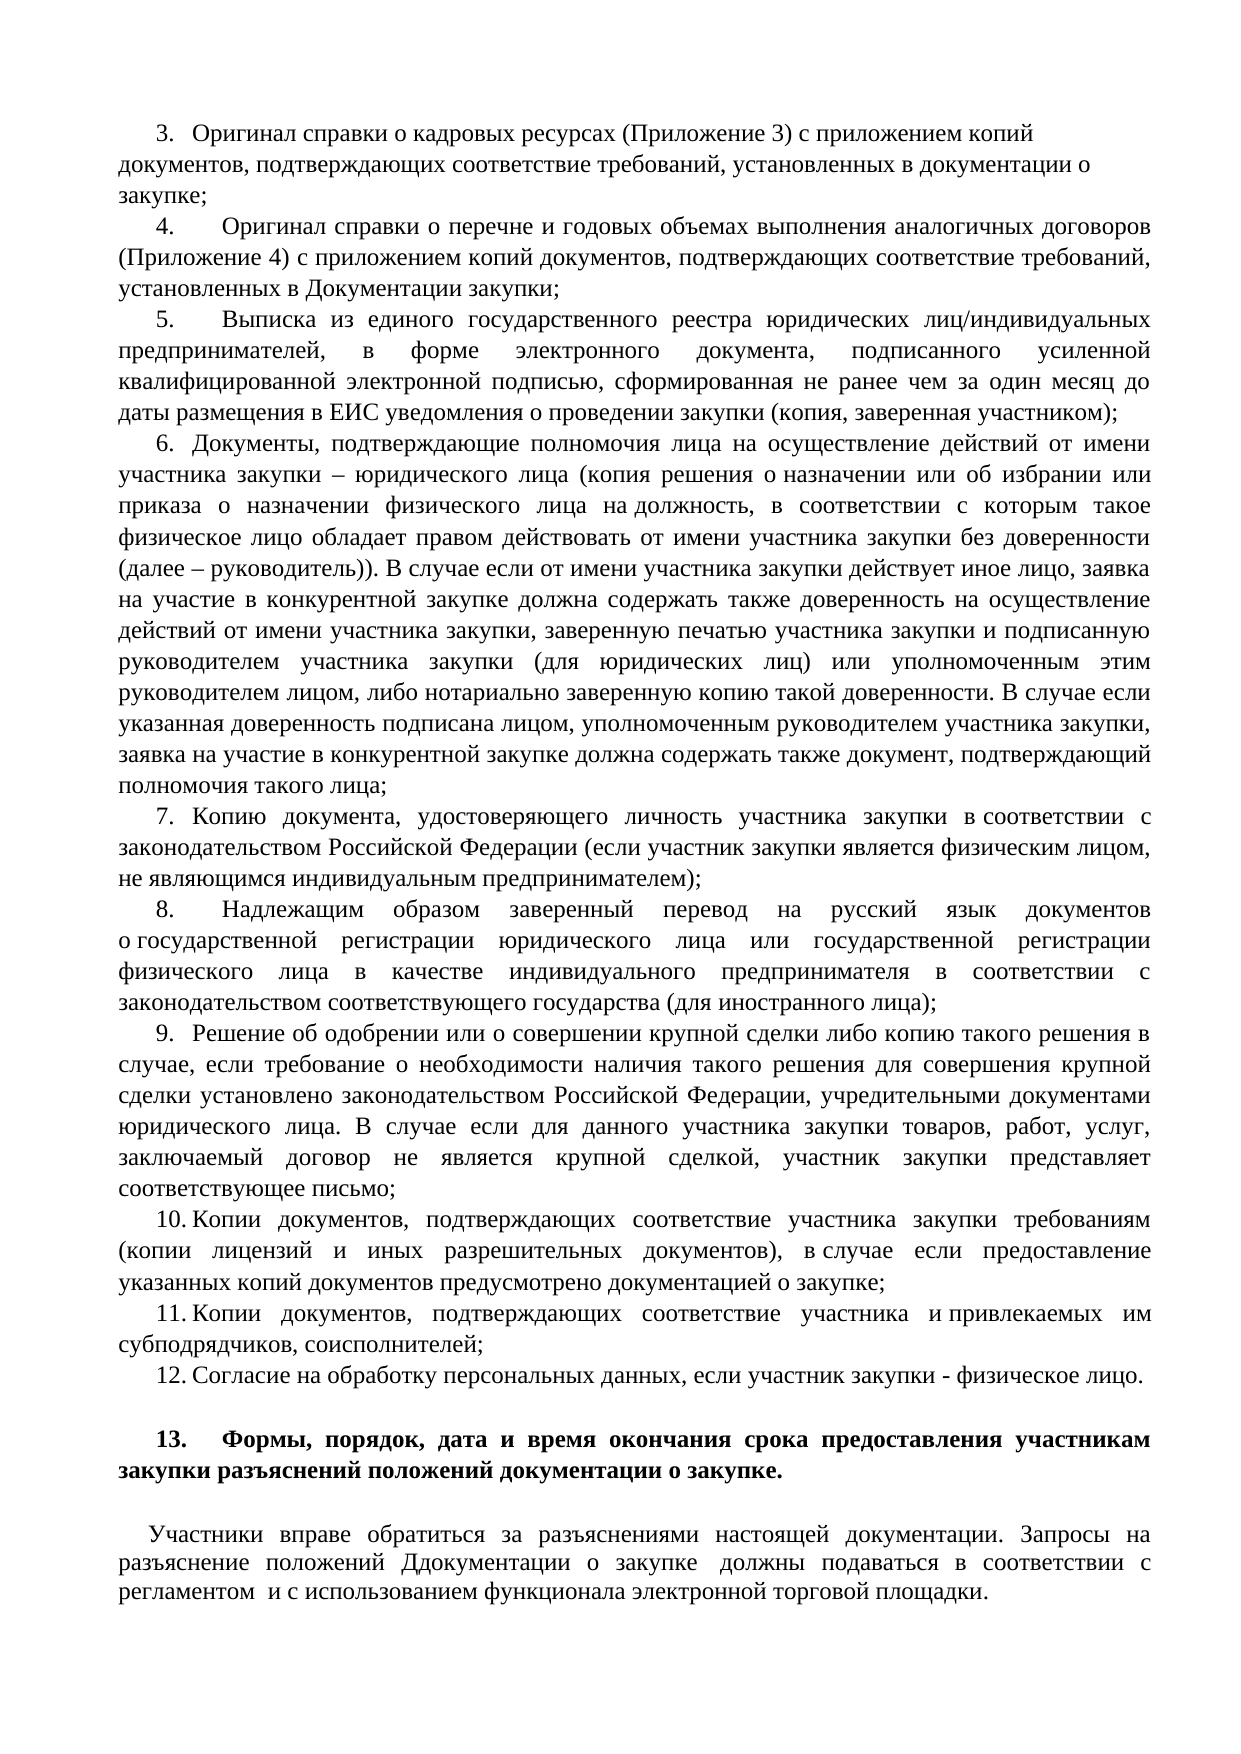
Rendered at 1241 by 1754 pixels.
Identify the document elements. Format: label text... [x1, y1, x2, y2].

list Копии документов, подтверждающих соответствие участника закупки требованиям (копии лицензий и иных разрешительных документов), в случае если предоставление указанных копий документов предусмотрено документацией о закупке; [118, 1204, 1152, 1295]
list Решение об одобрении или о совершении крупной сделки либо копию такого решения в случае, если требование о необходимости наличия такого решения для совершения крупной сделки установлено законодательством Российской Федерации, учредительными документами юридического лица. В случае если для данного участника закупки товаров, работ, услуг, заключаемый договор не является крупной сделкой, участник закупки представляет соответствующее письмо; [118, 1018, 1152, 1202]
list Формы, порядок, дата и время окончания срока предоставления участникам закупки разъяснений положений документации о закупке. [118, 1424, 1152, 1483]
list Копии документов, подтверждающих соответствие участника и привлекаемых им субподрядчиков, соисполнителей; [118, 1298, 1152, 1357]
list Выписка из единого государственного реестра юридических лиц/индивидуальных предпринимателей, в форме электронного документа, подписанного усиленной квалифицированной электронной подписью, сформированная не ранее чем за один месяц до даты размещения в ЕИС уведомления о проведении закупки (копия, заверенная участником); [118, 304, 1152, 426]
list Документы, подтверждающие полномочия лица на осуществление действий от имени участника закупки – юридического лица (копия решения о назначении или об избрании или приказа о назначении физического лица на должность, в соответствии с которым такое физическое лицо обладает правом действовать от имени участника закупки без доверенности (далее – руководитель)). В случае если от имени участника закупки действует иное лицо, заявка на участие в конкурентной закупке должна содержать также доверенность на осуществление действий от имени участника закупки, заверенную печатью участника закупки и подписанную руководителем участника закупки (для юридических лиц) или уполномоченным этим руководителем лицом, либо нотариально заверенную копию такой доверенности. В случае если указанная доверенность подписана лицом, уполномоченным руководителем участника закупки, заявка на участие в конкурентной закупке должна содержать также документ, подтверждающий полномочия такого лица; [118, 428, 1152, 799]
list Копию документа, удостоверяющего личность участника закупки в соответствии с законодательством Российской Федерации (если участник закупки является физическим лицом, не являющимся индивидуальным предпринимателем); [118, 801, 1152, 892]
list Согласие на обработку персональных данных, если участник закупки - физическое лицо. [118, 1360, 1152, 1388]
list Надлежащим образом заверенный перевод на русский язык документов о государственной регистрации юридического лица или государственной регистрации физического лица в качестве индивидуального предпринимателя в соответствии с законодательством соответствующего государства (для иностранного лица); [118, 894, 1152, 1016]
list Оригинал справки о перечне и годовых объемах выполнения аналогичных договоров (Приложение 4) с приложением копий документов, подтверждающих соответствие требований, установленных в Документации закупки; [118, 211, 1152, 302]
subtitle Участники вправе обратиться за разъяснениями настоящей документации. Запросы на разъяснение положений Ддокументации о закупке должны подаваться в соответствии с регламентом и с использованием функционала электронной торговой площадки. [118, 1519, 1152, 1605]
list Оригинал справки о кадровых ресурсах (Приложение 3) с приложением копий документов, подтверждающих соответствие требований, установленных в документации о закупке; [118, 118, 1152, 209]
